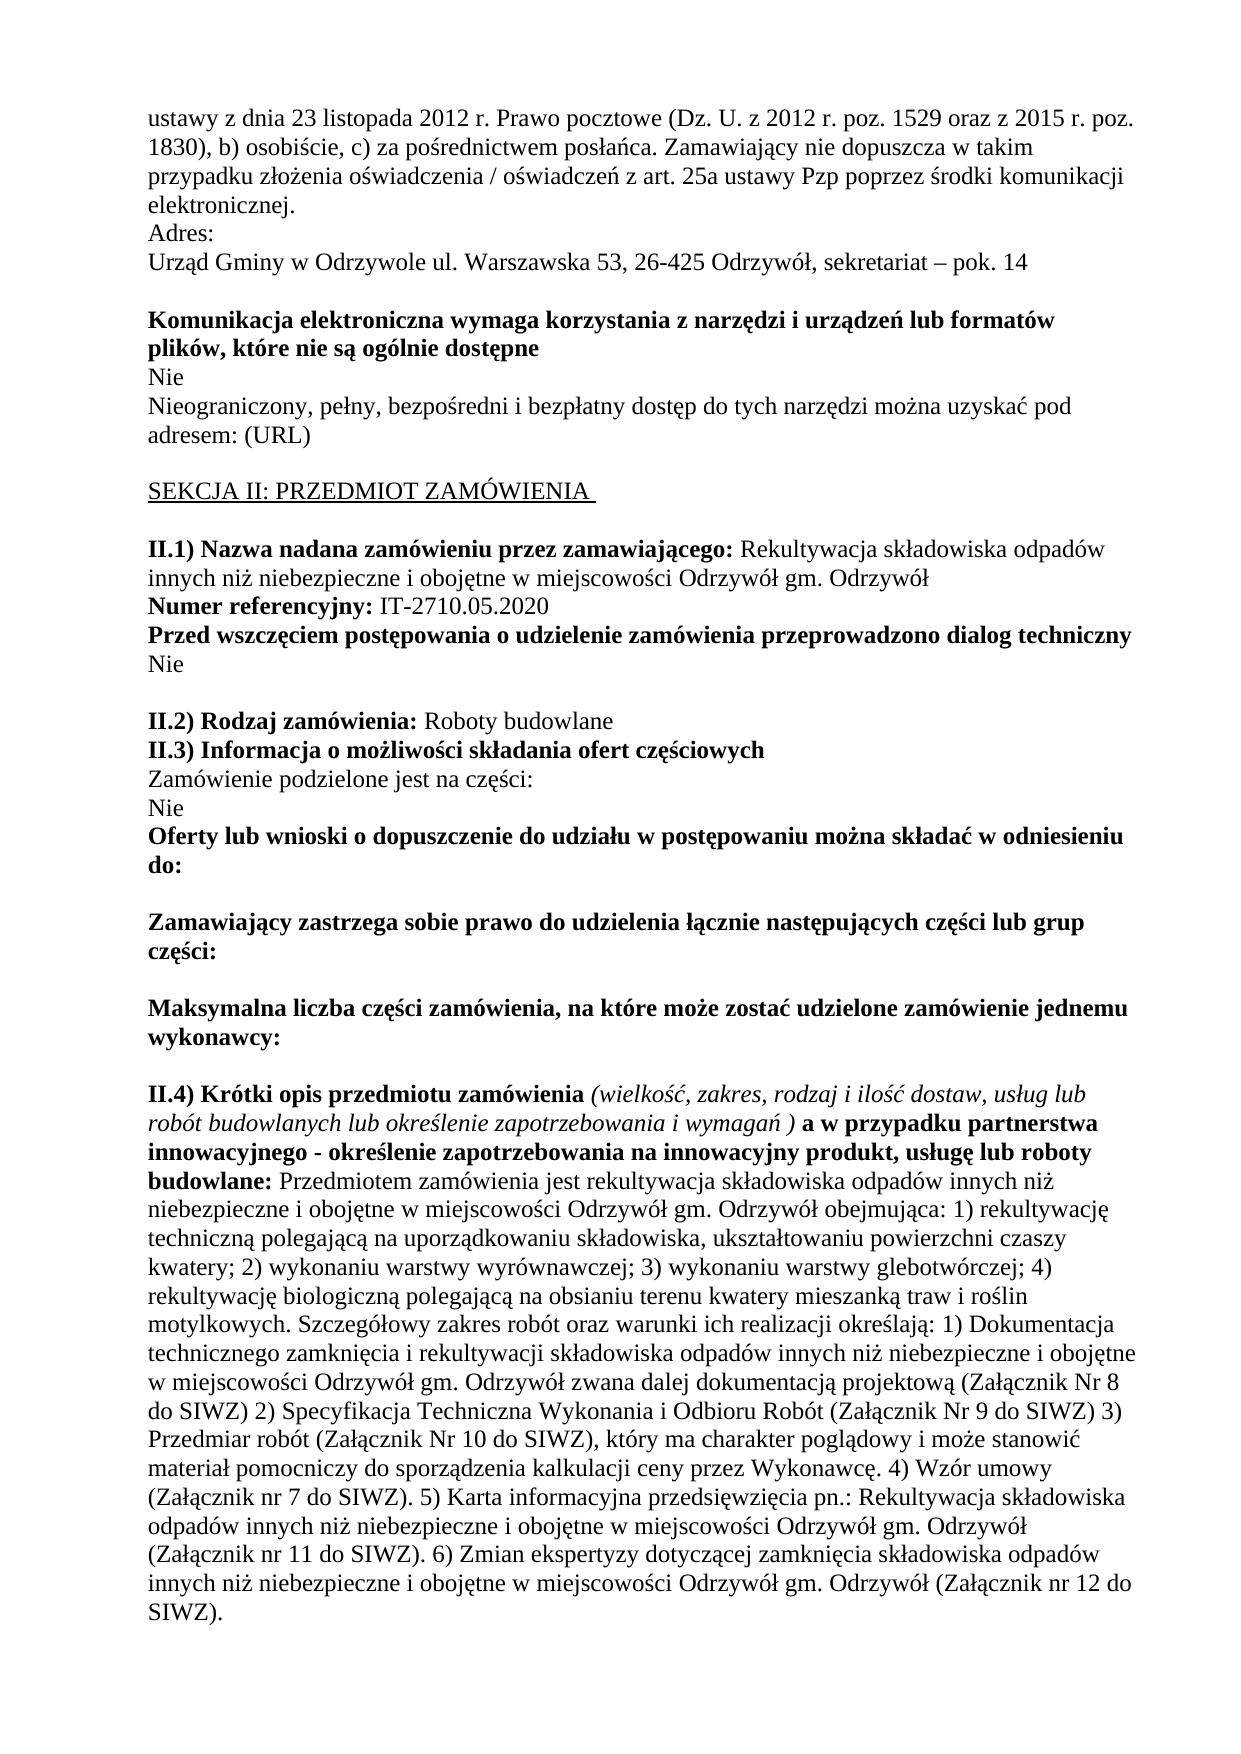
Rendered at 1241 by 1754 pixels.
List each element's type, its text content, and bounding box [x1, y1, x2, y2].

text SEKCJA II: PRZEDMIOT ZAMÓWIENIA [148, 476, 1137, 505]
text Nie [148, 649, 1137, 678]
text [148, 907, 1137, 1626]
text II.1) Nazwa nadana zamówieniu przez zamawiającego: Rekultywacja składowiska odpadów innych niż niebezpieczne i obojętne w miejscowości Odrzywół gm. Odrzywół Numer referencyjny: IT-2710.05.2020 Przed wszczęciem postępowania o udzielenie zamówienia przeprowadzono dialog techniczny [148, 505, 1137, 649]
text Komunikacja elektroniczna wymaga korzystania z narzędzi i urządzeń lub formatów plików, które nie są ogólnie dostępne [148, 276, 1137, 362]
text II.2) Rodzaj zamówienia: Roboty budowlane II.3) Informacja o możliwości składania ofert częściowych Zamówienie podzielone jest na części: [148, 678, 1137, 793]
text Nie Oferty lub wnioski o dopuszczenie do udziału w postępowaniu można składać w odniesieniu do: [148, 793, 1137, 907]
text Nie Nieograniczony, pełny, bezpośredni i bezpłatny dostęp do tych narzędzi można uzyskać pod adresem: (URL) [148, 362, 1137, 476]
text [148, 103, 1137, 276]
